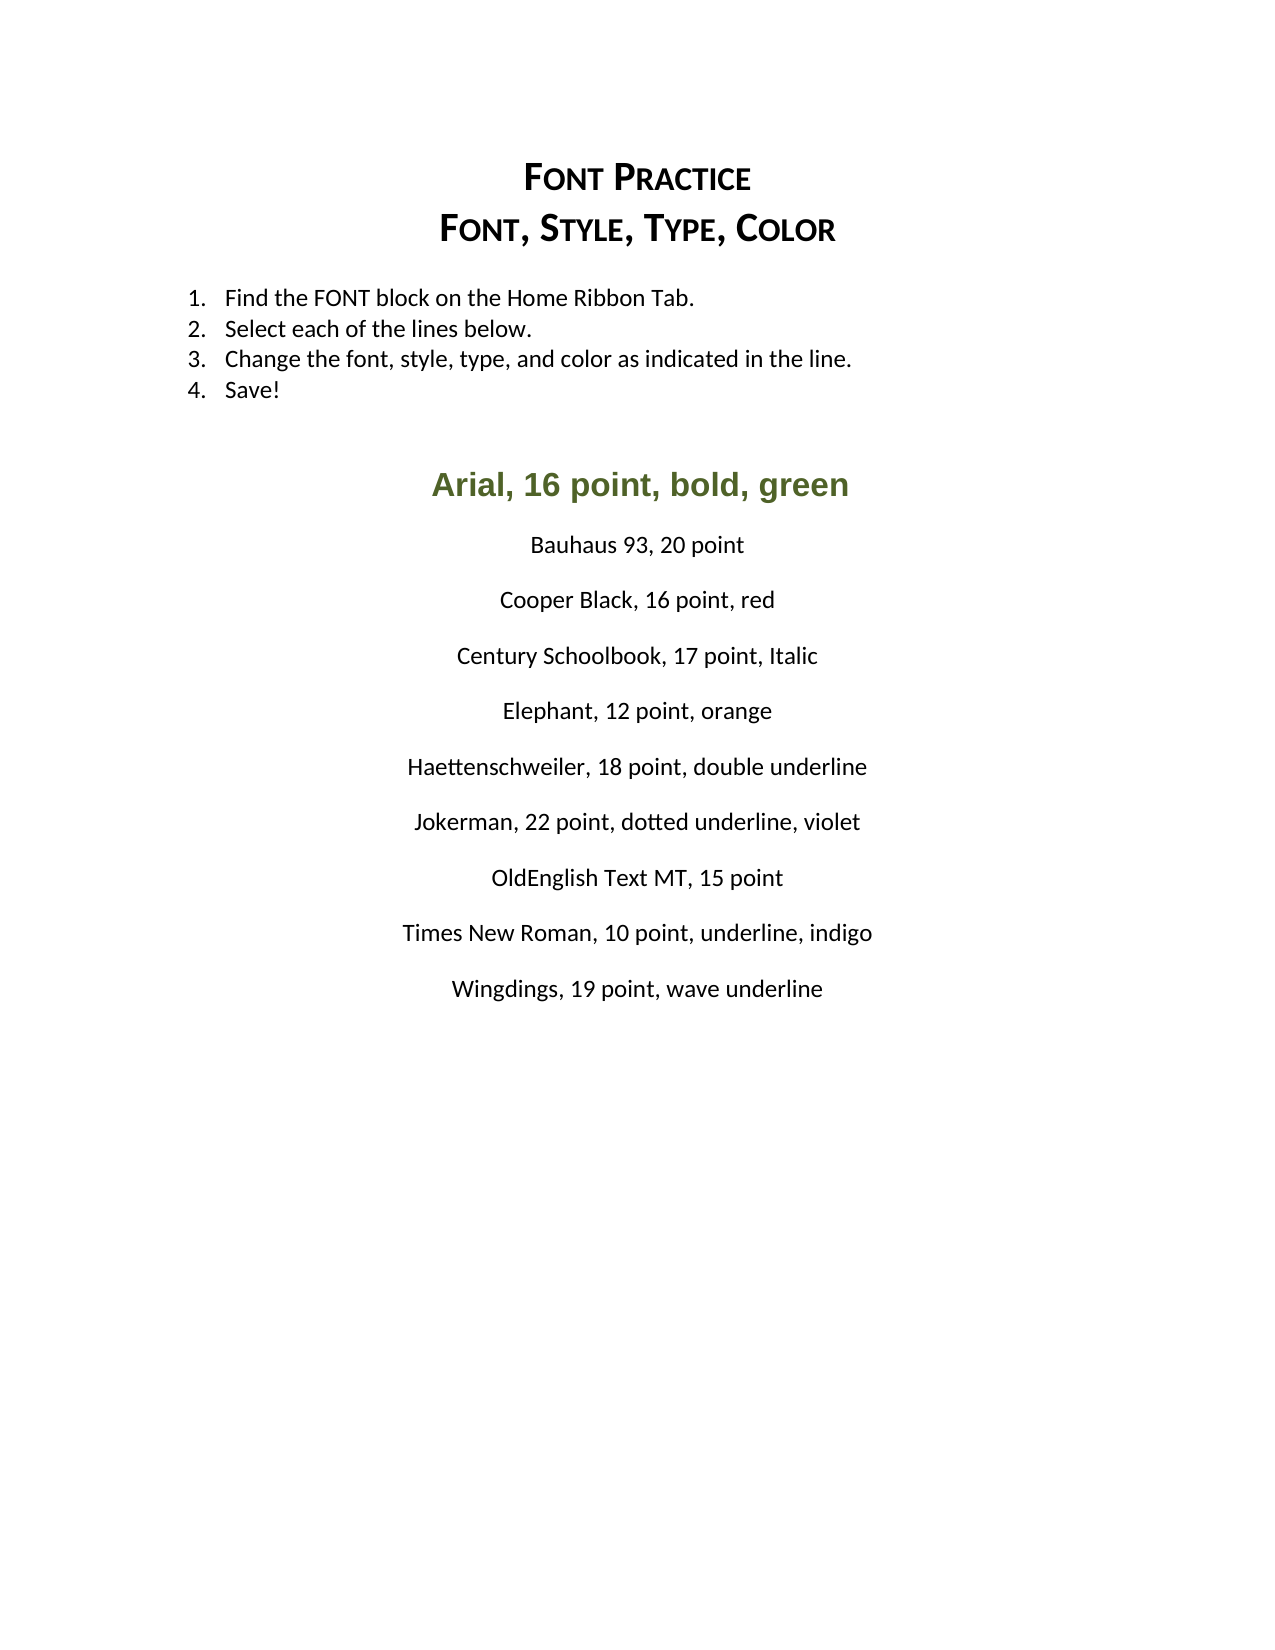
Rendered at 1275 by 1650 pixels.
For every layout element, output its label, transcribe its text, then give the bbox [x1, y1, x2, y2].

list Change the font, style, type, and color as indicated in the line. [187, 343, 1125, 374]
text Jokerman, 22 point, dotted underline, violet [150, 806, 1125, 837]
subtitle Arial, 16 point, bold, green [150, 465, 1125, 504]
text Font Practice [150, 150, 1125, 201]
text Elephant, 12 point, orange [150, 695, 1125, 726]
text Cooper Black, 16 point, red [150, 584, 1125, 615]
text Wingdings, 19 point, wave underline [150, 973, 1125, 1003]
text Times New Roman, 10 point, underline, indigo [150, 917, 1125, 948]
text Font, Style, Type, Color [150, 201, 1125, 252]
list Save! [187, 374, 1125, 404]
text OldEnglish Text MT, 15 point [150, 862, 1125, 892]
text Haettenschweiler, 18 point, double underline [150, 751, 1125, 781]
list Find the FONT block on the Home Ribbon Tab. [187, 282, 1125, 313]
text Bauhaus 93, 20 point [150, 529, 1125, 559]
text Century Schoolbook, 17 point, Italic [150, 640, 1125, 670]
list Select each of the lines below. [187, 313, 1125, 343]
